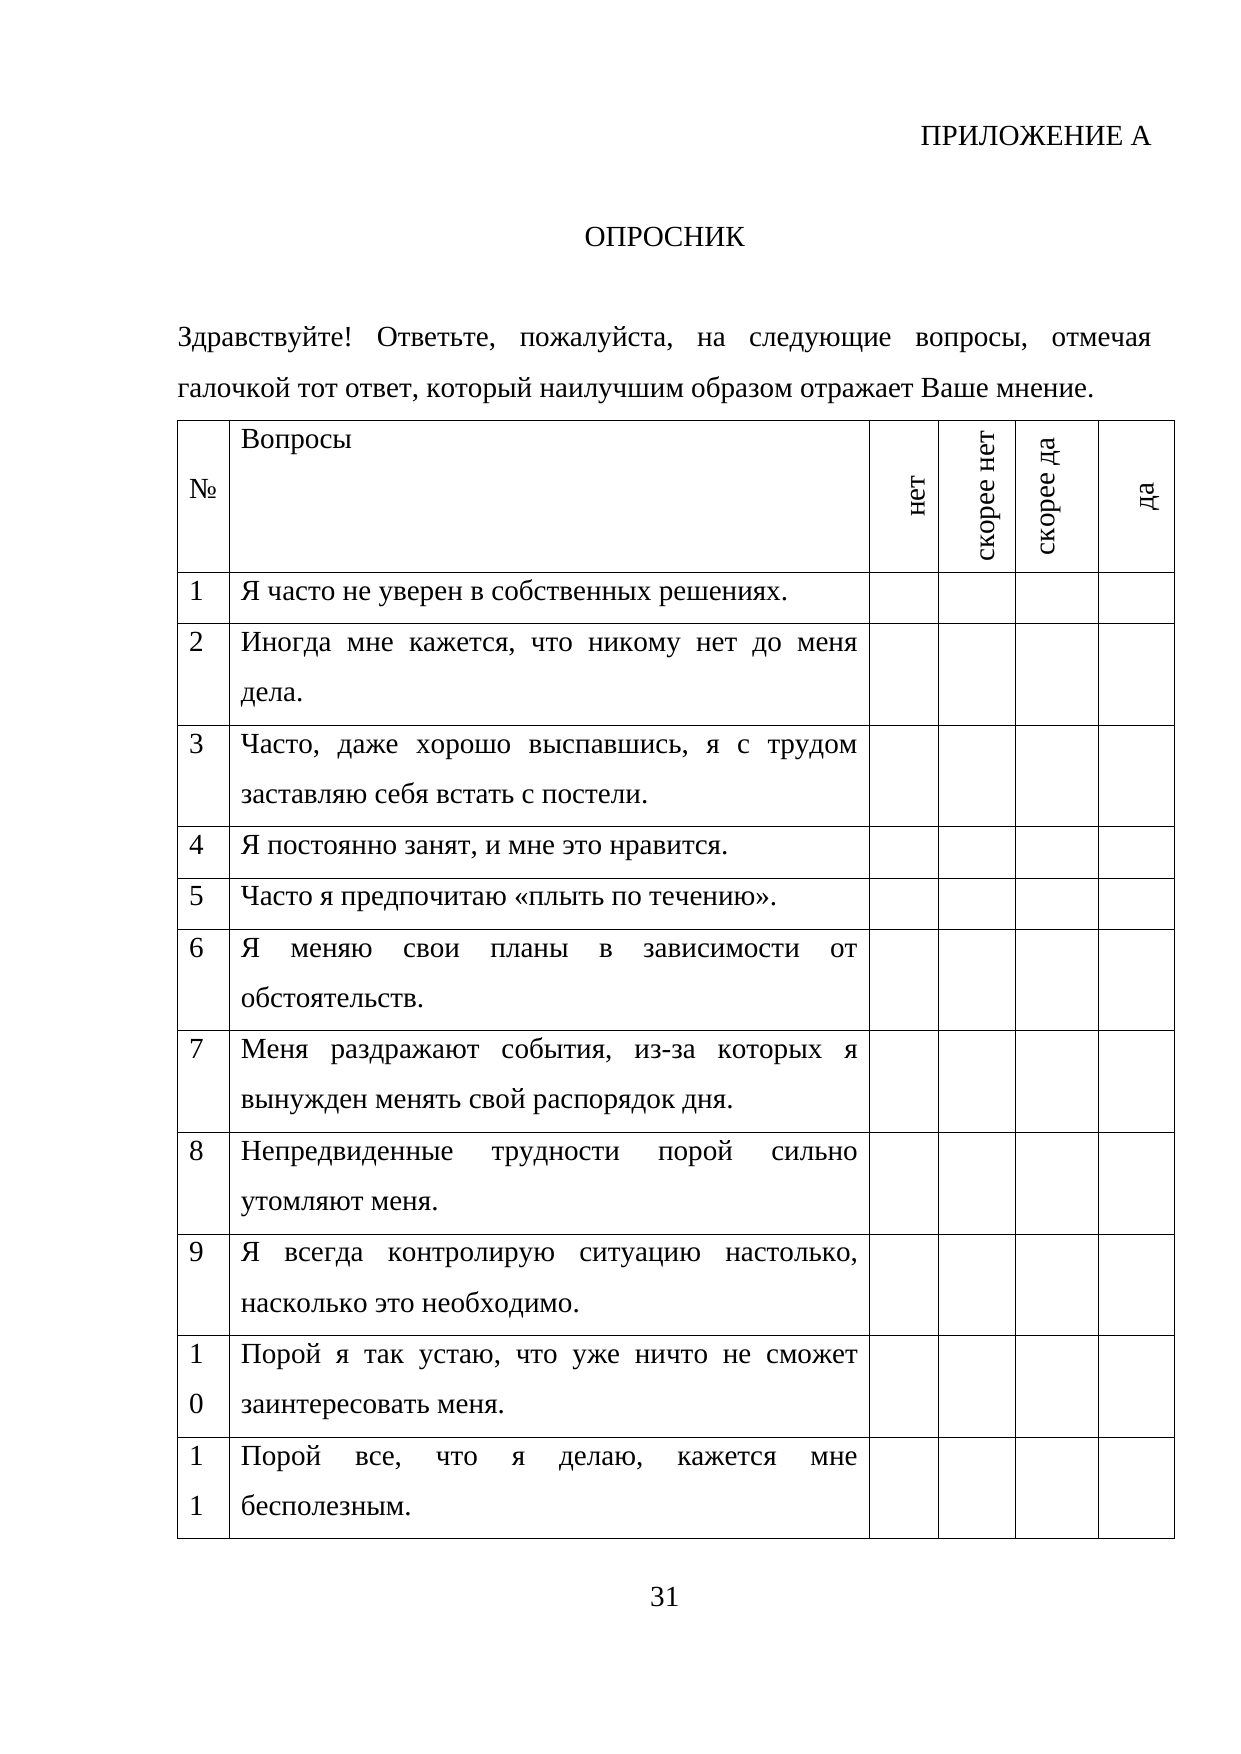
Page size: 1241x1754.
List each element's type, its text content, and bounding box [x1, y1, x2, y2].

table_cell 9 [178, 1235, 229, 1335]
table_cell [939, 1438, 1015, 1538]
table_cell [939, 827, 1015, 877]
table_cell [870, 827, 938, 877]
table_cell [1099, 930, 1174, 1030]
table_cell [1016, 930, 1098, 1030]
table_cell Я часто не уверен в собственных решениях. [230, 573, 869, 623]
table_cell [1016, 1031, 1098, 1132]
table_cell Порой я так устаю, что уже ничто не сможет заинтересовать меня. [230, 1336, 869, 1437]
table_cell Часто я предпочитаю «плыть по течению». [230, 879, 869, 929]
table_cell [1016, 1336, 1098, 1437]
table_cell Меня раздражают события, из-за которых я вынужден менять свой распорядок дня. [230, 1031, 869, 1132]
table_cell [1016, 879, 1098, 929]
table_cell Я постоянно занят, и мне это нравится. [230, 827, 869, 877]
table_header скорее нет [939, 421, 1015, 572]
table_header № [178, 421, 229, 572]
table_cell [1099, 573, 1174, 623]
table_cell [1016, 624, 1098, 725]
table_cell [1099, 624, 1174, 725]
table_cell [1016, 1438, 1098, 1538]
table_cell [870, 726, 938, 826]
table_cell [1099, 879, 1174, 929]
table_cell Я всегда контролирую ситуацию настолько, насколько это необходимо. [230, 1235, 869, 1335]
table_cell [870, 1336, 938, 1437]
table_cell [870, 624, 938, 725]
table_cell [939, 1336, 1015, 1437]
table_cell [939, 879, 1015, 929]
text ОПРОСНИК [177, 219, 1152, 252]
table_cell [1016, 827, 1098, 877]
table_cell [1099, 1235, 1174, 1335]
table_cell Непредвиденные трудности порой сильно утомляют меня. [230, 1133, 869, 1233]
table_cell [939, 1235, 1015, 1335]
text Здравствуйте! Ответьте, пожалуйста, на следующие вопросы, отмечая галочкой тот ответ, который наилучшим образом отражает Ваше мнение. [177, 319, 1152, 403]
table_cell [1099, 1031, 1174, 1132]
table_cell [870, 1133, 938, 1233]
table_cell 5 [178, 879, 229, 929]
table_cell [1099, 1438, 1174, 1538]
table_cell 8 [178, 1133, 229, 1233]
text ПРИЛОЖЕНИЕ А [177, 118, 1152, 152]
table_cell [1016, 726, 1098, 826]
table_cell [1016, 573, 1098, 623]
table_cell 6 [178, 930, 229, 1030]
table_cell [870, 930, 938, 1030]
table_cell 4 [178, 827, 229, 877]
table_cell 7 [178, 1031, 229, 1132]
table_cell 1 [178, 573, 229, 623]
table_cell [870, 1438, 938, 1538]
table_cell 2 [178, 624, 229, 725]
table_cell [1016, 1133, 1098, 1233]
table_cell [1099, 1336, 1174, 1437]
table_cell Я меняю свои планы в зависимости от обстоятельств. [230, 930, 869, 1030]
table_cell Часто, даже хорошо выспавшись, я с трудом заставляю себя встать с постели. [230, 726, 869, 826]
table_cell [1099, 1133, 1174, 1233]
table_header скорее да [1016, 421, 1098, 572]
table_cell [870, 879, 938, 929]
table_cell [1016, 1235, 1098, 1335]
table_header Вопросы [230, 421, 869, 572]
table_cell [870, 1235, 938, 1335]
table_cell [870, 573, 938, 623]
table_cell [939, 1031, 1015, 1132]
table_cell 10 [178, 1336, 229, 1437]
table_cell 3 [178, 726, 229, 826]
table_cell [939, 573, 1015, 623]
table_cell [939, 624, 1015, 725]
table_header нет [870, 421, 938, 572]
table_cell [939, 726, 1015, 826]
table_cell [870, 1031, 938, 1132]
table_cell [939, 1133, 1015, 1233]
table_cell [1099, 827, 1174, 877]
table_cell [1099, 726, 1174, 826]
table_cell Порой все, что я делаю, кажется мне бесполезным. [230, 1438, 869, 1538]
table_cell Иногда мне кажется, что никому нет до меня дела. [230, 624, 869, 725]
table_cell 11 [178, 1438, 229, 1538]
table_header да [1099, 421, 1174, 572]
table_cell [939, 930, 1015, 1030]
